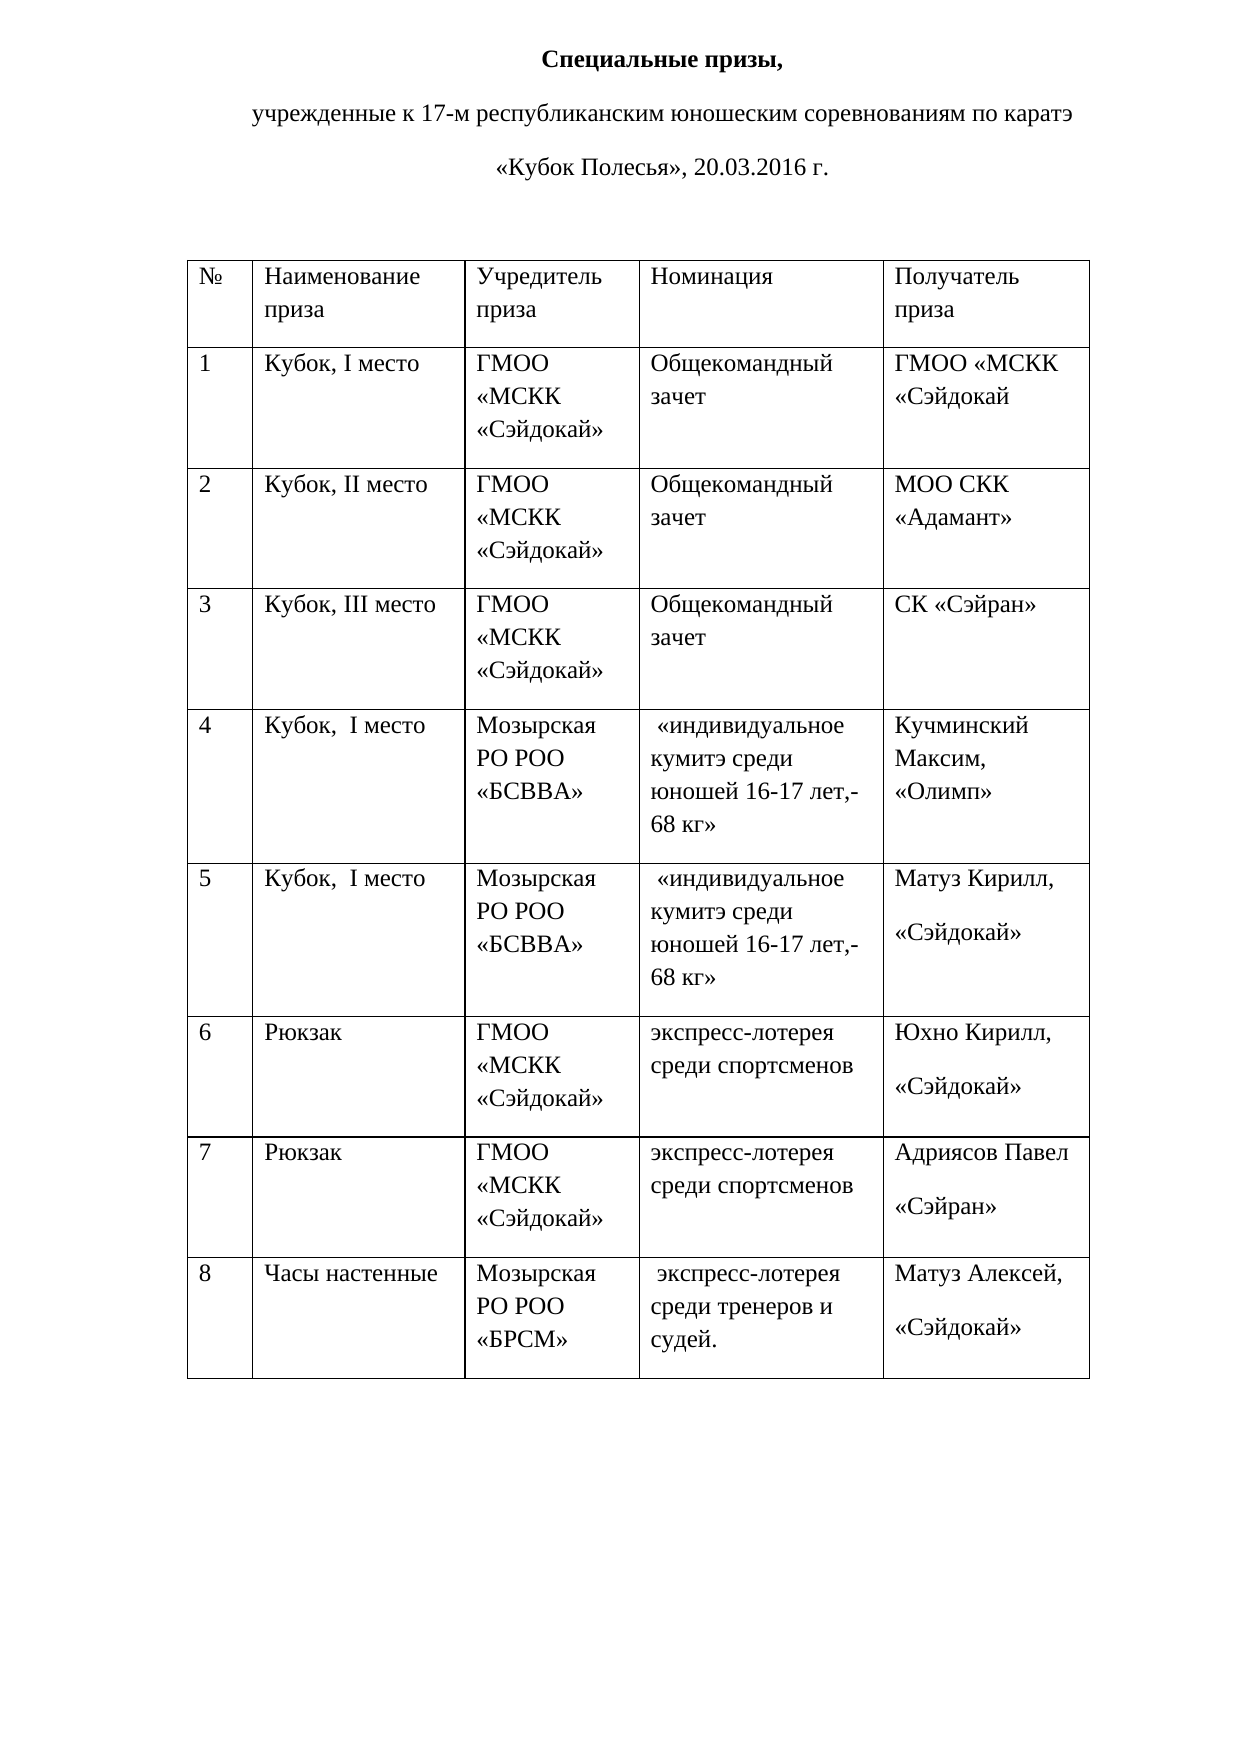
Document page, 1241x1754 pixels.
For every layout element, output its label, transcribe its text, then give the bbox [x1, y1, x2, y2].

table_cell 1 [188, 348, 252, 468]
table_cell экспресс-лотерея среди тренеров и судей. [640, 1258, 883, 1377]
table_header № [188, 261, 252, 347]
table_cell Мозырская РО РОО «БРСМ» [466, 1258, 639, 1377]
table_cell Матуз Кирилл, «Сэйдокай» [884, 864, 1089, 1016]
table_cell Рюкзак [253, 1138, 464, 1257]
text учрежденные к 17-м республиканским юношеским соревнованиям по каратэ [187, 98, 1137, 127]
table_header Номинация [640, 261, 883, 347]
table_cell Матуз Алексей, «Сэйдокай» [884, 1258, 1089, 1377]
table_cell Общекомандный зачет [640, 469, 883, 588]
table_cell Мозырская РО РОО «БСВВА» [466, 864, 639, 1016]
table_cell Мозырская РО РОО «БСВВА» [466, 710, 639, 862]
table_cell 6 [188, 1017, 252, 1136]
table_cell Кубок, I место [253, 864, 464, 1016]
table_cell экспресс-лотерея среди спортсменов [640, 1138, 883, 1257]
table_cell ГМОО «МСКК «Сэйдокай [884, 348, 1089, 468]
table_cell Кубок, III место [253, 589, 464, 709]
table_header Наименование приза [253, 261, 464, 347]
table_cell СК «Сэйран» [884, 589, 1089, 709]
table_cell ГМОО «МСКК «Сэйдокай» [466, 348, 639, 468]
table_cell ГМОО «МСКК «Сэйдокай» [466, 1017, 639, 1136]
table_cell «индивидуальное кумитэ среди юношей 16-17 лет,-68 кг» [640, 864, 883, 1016]
table_cell Кубок, I место [253, 348, 464, 468]
table_cell Кучминский Максим, «Олимп» [884, 710, 1089, 862]
table_cell 3 [188, 589, 252, 709]
text «Кубок Полесья», 20.03.2016 г. [187, 152, 1137, 181]
table_cell Общекомандный зачет [640, 589, 883, 709]
table_cell 2 [188, 469, 252, 588]
table_cell Кубок, I место [253, 710, 464, 862]
table_header Учредитель приза [466, 261, 639, 347]
table_cell 4 [188, 710, 252, 862]
table_cell экспресс-лотерея среди спортсменов [640, 1017, 883, 1136]
table_cell ГМОО «МСКК «Сэйдокай» [466, 469, 639, 588]
table_header Получатель приза [884, 261, 1089, 347]
table_cell Кубок, II место [253, 469, 464, 588]
table_cell ГМОО «МСКК «Сэйдокай» [466, 589, 639, 709]
table_cell 8 [188, 1258, 252, 1377]
table_cell 5 [188, 864, 252, 1016]
table_cell Общекомандный зачет [640, 348, 883, 468]
table_cell Юхно Кирилл, «Сэйдокай» [884, 1017, 1089, 1136]
table_cell 7 [188, 1138, 252, 1257]
table_cell ГМОО «МСКК «Сэйдокай» [466, 1138, 639, 1257]
table_cell «индивидуальное кумитэ среди юношей 16-17 лет,-68 кг» [640, 710, 883, 862]
table_cell Адриясов Павел «Сэйран» [884, 1138, 1089, 1257]
table_cell МОО СКК «Адамант» [884, 469, 1089, 588]
table_cell Рюкзак [253, 1017, 464, 1136]
table_cell Часы настенные [253, 1258, 464, 1377]
text Специальные призы, [187, 44, 1137, 73]
